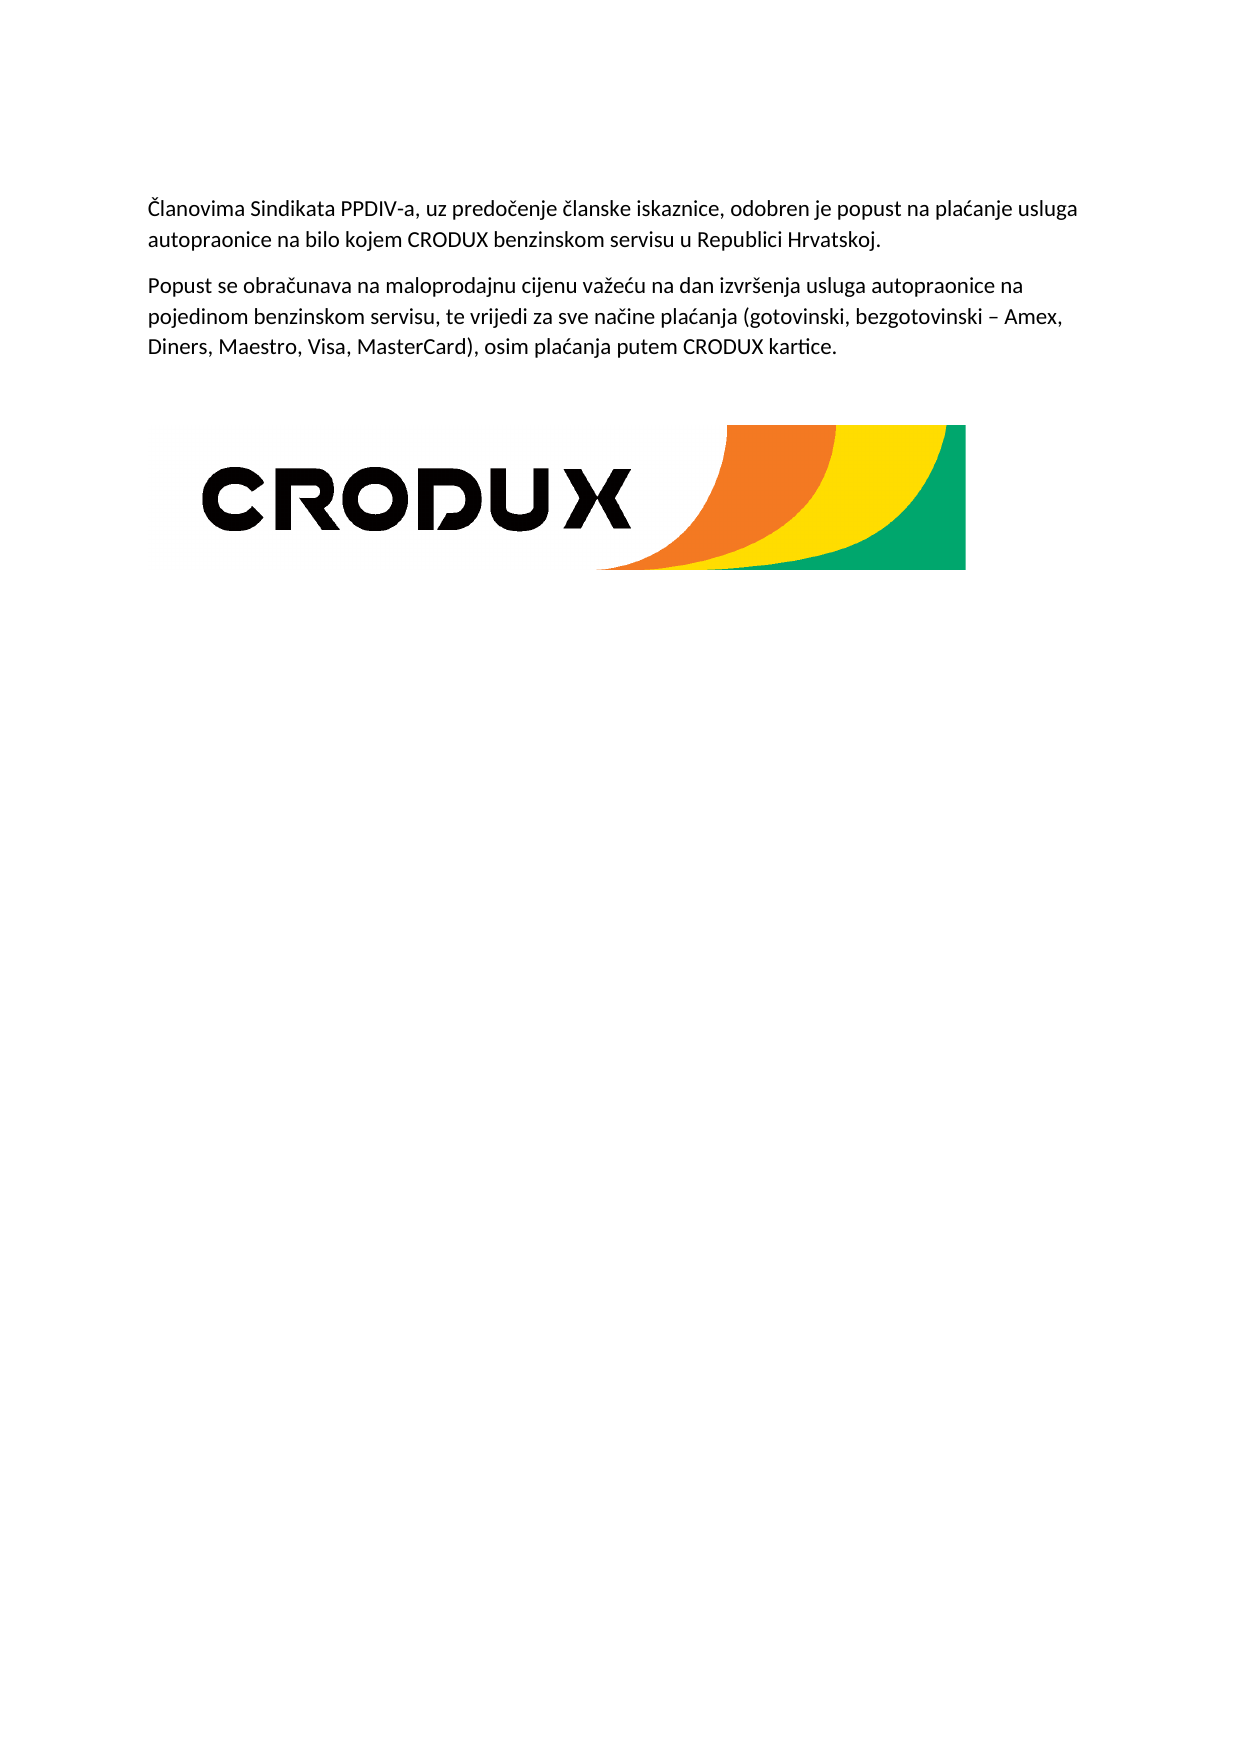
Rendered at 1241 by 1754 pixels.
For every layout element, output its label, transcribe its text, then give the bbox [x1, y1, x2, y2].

text Članovima Sindikata PPDIV-a, uz predočenje članske iskaznice, odobren je popust na plaćanje usluga autopraonice na bilo kojem CRODUX benzinskom servisu u Republici Hrvatskoj. [148, 194, 1093, 253]
text Popust se obračunava na maloprodajnu cijenu važeću na dan izvršenja usluga autopraonice na pojedinom benzinskom servisu, te vrijedi za sve načine plaćanja (gotovinski, bezgotovinski – Amex, Diners, Maestro, Visa, MasterCard), osim plaćanja putem CRODUX kartice. [148, 272, 1093, 360]
picture [147, 425, 966, 570]
